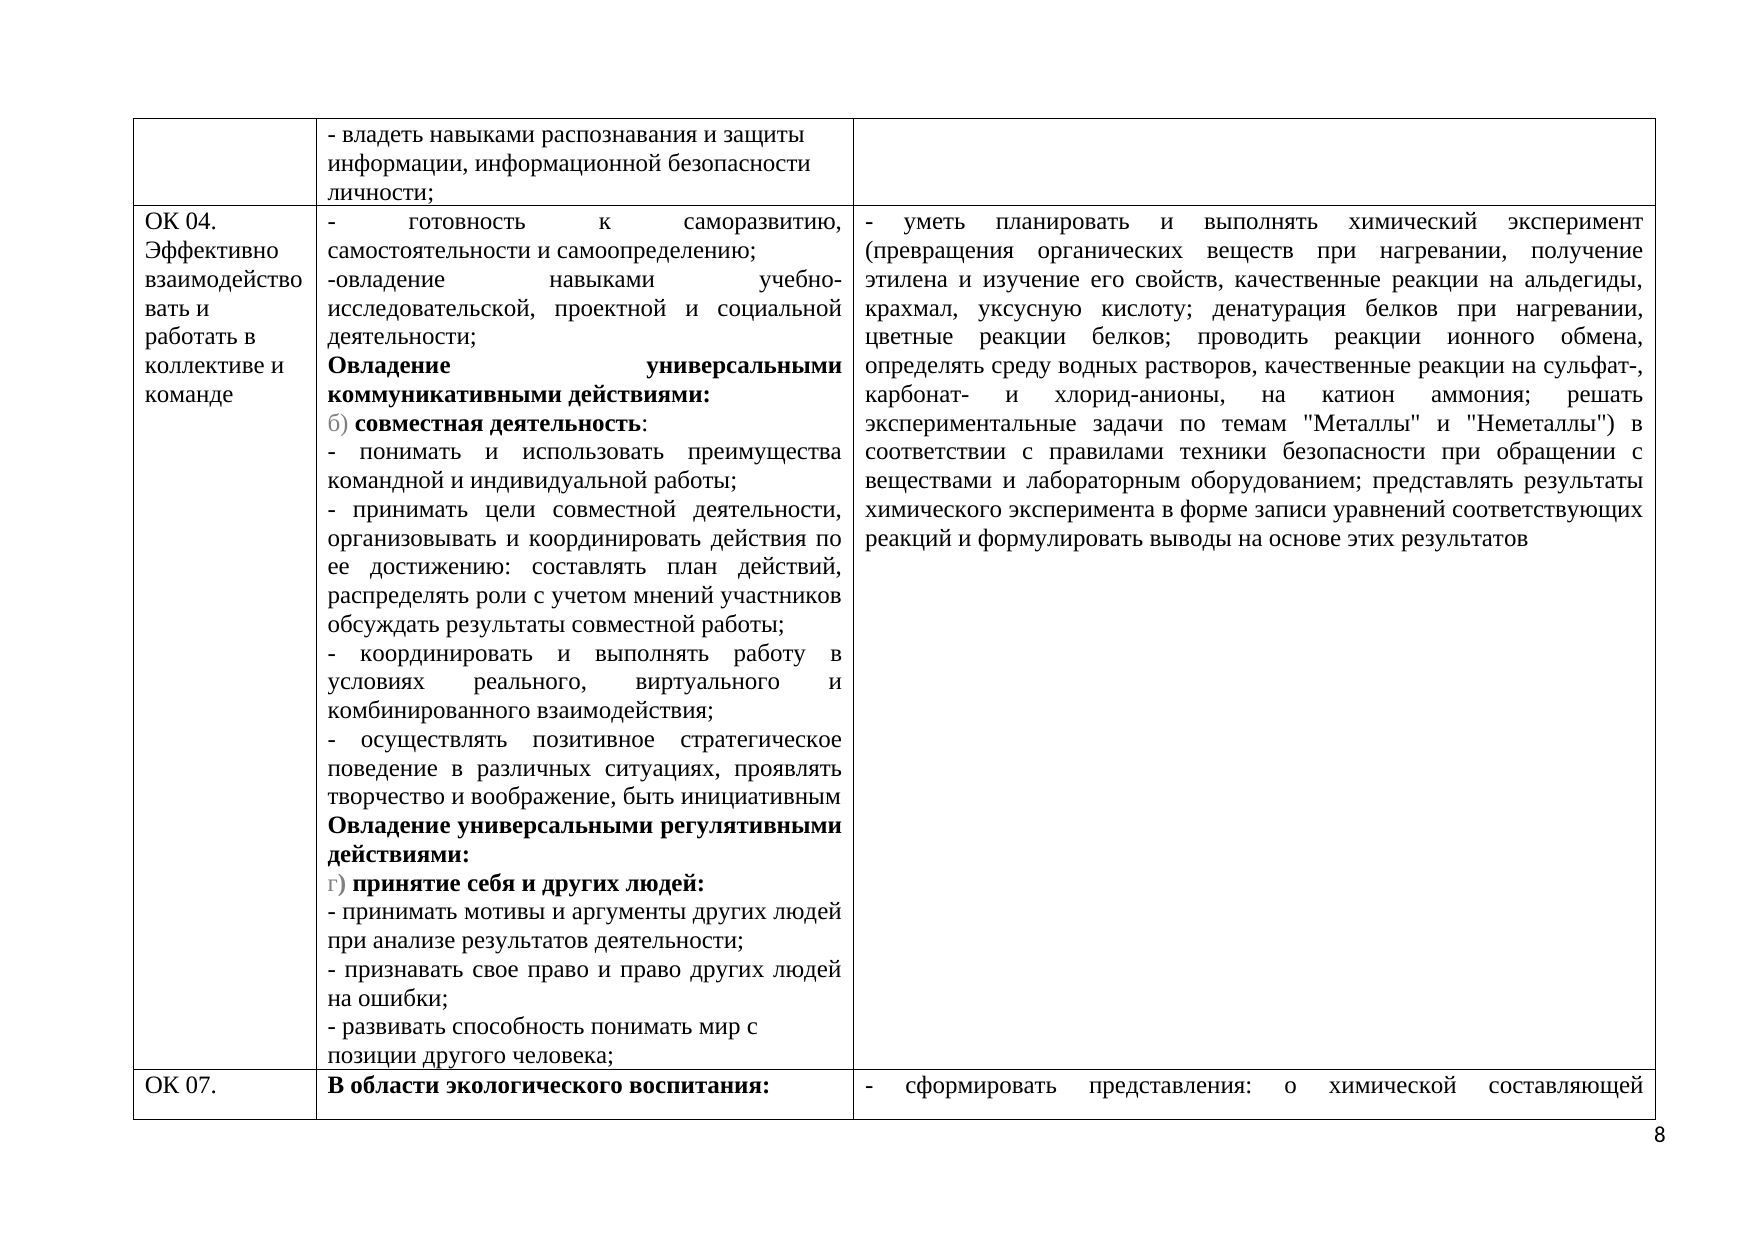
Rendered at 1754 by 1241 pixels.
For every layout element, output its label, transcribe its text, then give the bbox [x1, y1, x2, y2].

table_cell - готовность к саморазвитию, самостоятельности и самоопределению; -овладение навыками учебно-исследовательской, проектной и социальной деятельности; Овладение универсальными коммуникативными действиями: б) совместная деятельность: - понимать и использовать преимущества командной и индивидуальной работы; - принимать цели совместной деятельности, организовывать и координировать действия по ее достижению: составлять план действий, распределять роли с учетом мнений участников обсуждать результаты совместной работы; - координировать и выполнять работу в условиях реального, виртуального и комбинированного взаимодействия; - осуществлять позитивное стратегическое поведение в различных ситуациях, проявлять творчество и воображение, быть инициативным Овладение универсальными регулятивными действиями: г) принятие себя и других людей: - принимать мотивы и аргументы других людей при анализе результатов деятельности; - признавать свое право и право других людей на ошибки; - развивать способность понимать мир с позиции другого человека; [317, 206, 853, 1069]
table_cell - уметь планировать и выполнять химический эксперимент (превращения органических веществ при нагревании, получение этилена и изучение его свойств, качественные реакции на альдегиды, крахмал, уксусную кислоту; денатурация белков при нагревании, цветные реакции белков; проводить реакции ионного обмена, определять среду водных растворов, качественные реакции на сульфат-, карбонат- и хлорид-анионы, на катион аммония; решать экспериментальные задачи по темам "Металлы" и "Неметаллы") в соответствии с правилами техники безопасности при обращении с веществами и лабораторным оборудованием; представлять результаты химического эксперимента в форме записи уравнений соответствующих реакций и формулировать выводы на основе этих результатов [854, 206, 1655, 1069]
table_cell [317, 119, 853, 205]
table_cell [134, 119, 316, 205]
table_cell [317, 1070, 853, 1119]
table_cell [854, 1070, 1655, 1119]
table_cell ОК 04. Эффективно взаимодействовать и работать в коллективе и команде [134, 206, 316, 1069]
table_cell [134, 1070, 316, 1119]
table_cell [854, 119, 1655, 205]
